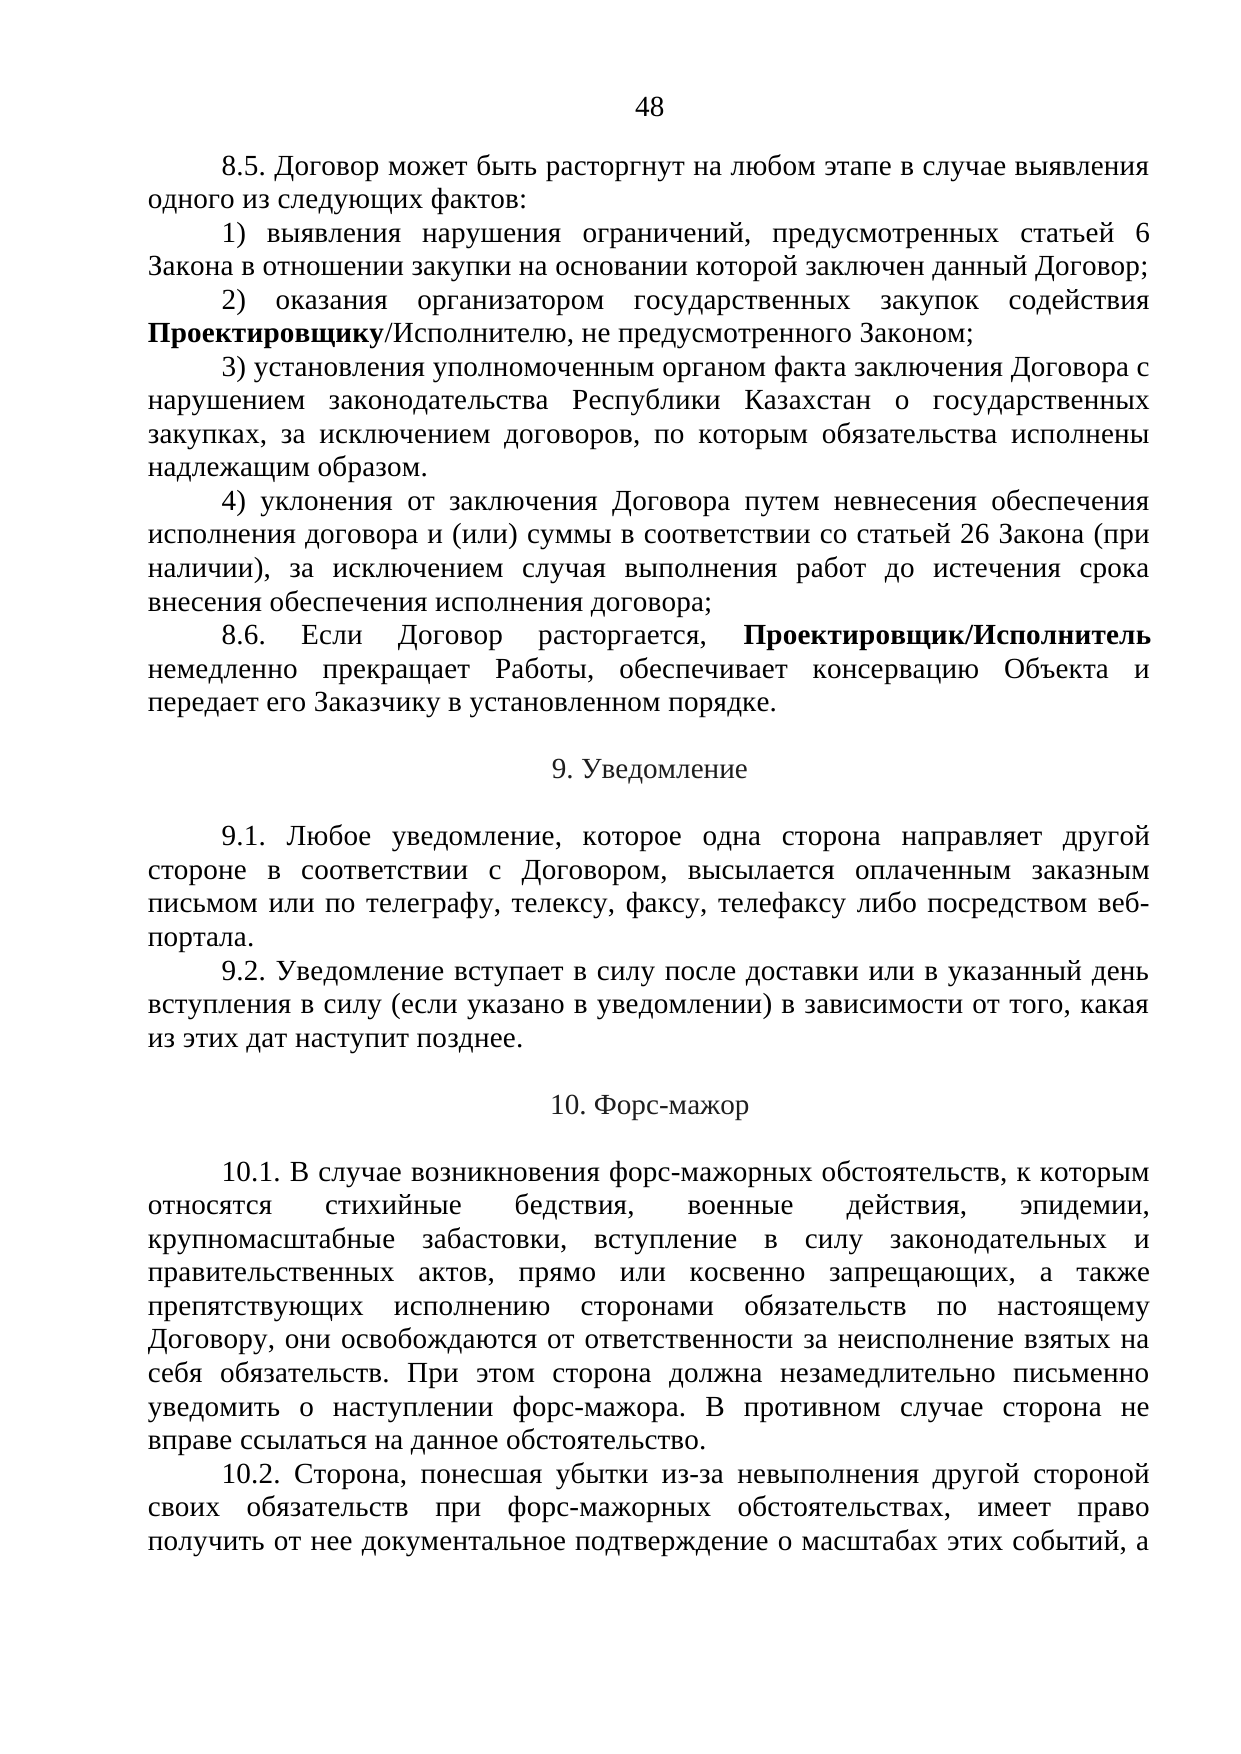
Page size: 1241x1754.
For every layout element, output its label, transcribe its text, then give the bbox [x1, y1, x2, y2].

text 9. Уведомление [148, 751, 1152, 785]
text 10.1. В случае возникновения форс-мажорных обстоятельств, к которым относятся стихийные бедствия, военные действия, эпидемии, крупномасштабные забастовки, вступление в силу законодательных и правительственных актов, прямо или косвенно запрещающих, а также препятствующих исполнению сторонами обязательств по настоящему Договору, они освобождаются от ответственности за неисполнение взятых на себя обязательств. При этом сторона должна незамедлительно письменно уведомить о наступлении форс-мажора. В противном случае сторона не вправе ссылаться на данное обстоятельство. [148, 1154, 1152, 1456]
text 3) установления уполномоченным органом факта заключения Договора с нарушением законодательства Республики Казахстан о государственных закупках, за исключением договоров, по которым обязательства исполнены надлежащим образом. [148, 349, 1152, 483]
text 1) выявления нарушения ограничений, предусмотренных статьей 6 Закона в отношении закупки на основании которой заключен данный Договор; [148, 215, 1152, 282]
text 4) уклонения от заключения Договора путем невнесения обеспечения исполнения договора и (или) суммы в соответствии со статьей 26 Закона (при наличии), за исключением случая выполнения работ до истечения срока внесения обеспечения исполнения договора; [148, 483, 1152, 617]
text 9.2. Уведомление вступает в силу после доставки или в указанный день вступления в силу (если указано в уведомлении) в зависимости от того, какая из этих дат наступит позднее. [148, 953, 1152, 1053]
text 2) оказания организатором государственных закупок содействия Проектировщику/Исполнителю, не предусмотренного Законом; [148, 282, 1152, 349]
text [148, 1456, 1152, 1556]
text 8.6. Если Договор расторгается, Проектировщик/Исполнитель немедленно прекращает Работы, обеспечивает консервацию Объекта и передает его Заказчику в установленном порядке. [148, 617, 1152, 718]
text 10. Форс-мажор [148, 1087, 1152, 1120]
text 8.5. Договор может быть расторгнут на любом этапе в случае выявления одного из следующих фактов: [148, 148, 1152, 215]
text 9.1. Любое уведомление, которое одна сторона направляет другой стороне в соответствии с Договором, высылается оплаченным заказным письмом или по телеграфу, телексу, факсу, телефаксу либо посредством веб-портала. [148, 818, 1152, 953]
